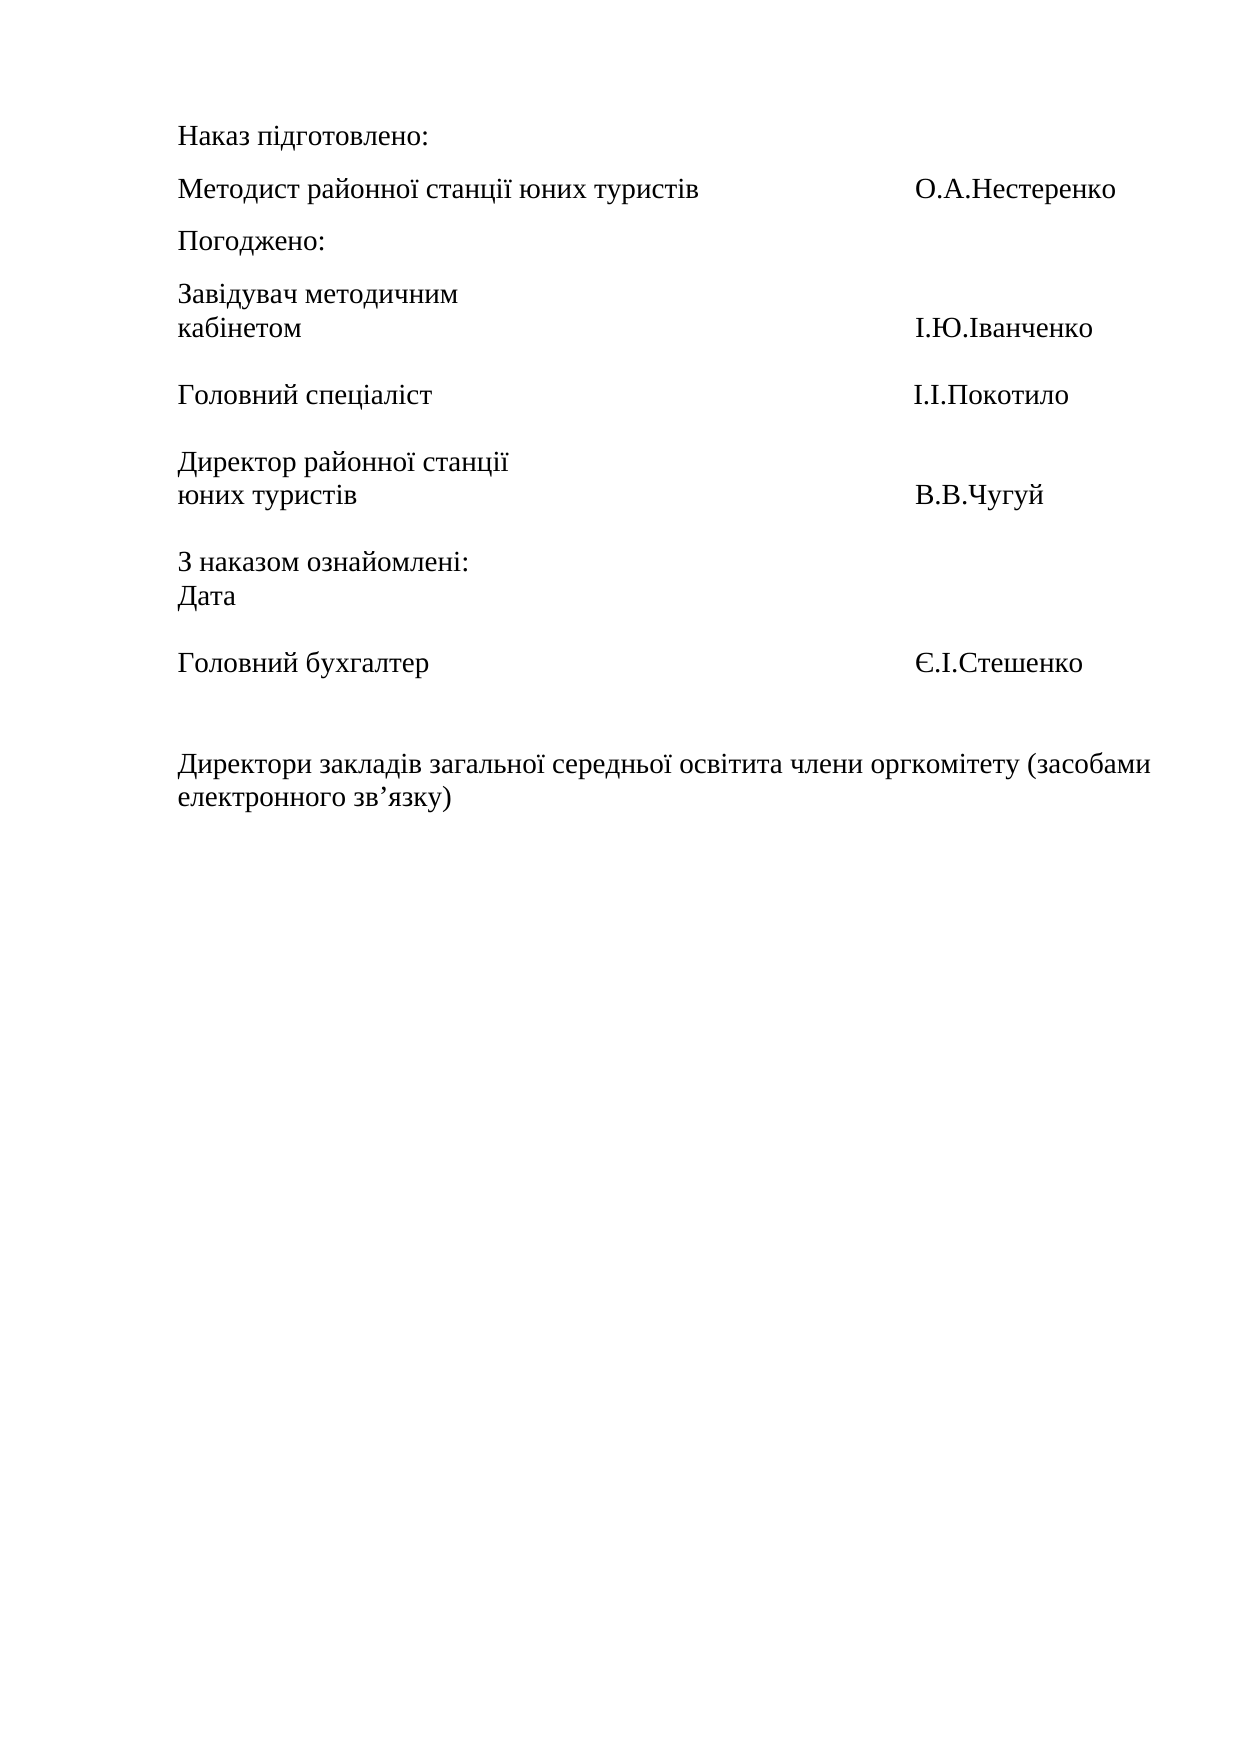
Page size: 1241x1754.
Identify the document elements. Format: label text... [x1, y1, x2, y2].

text Дата [177, 578, 1152, 612]
text Наказ підготовлено: [177, 118, 1152, 152]
text Головний бухгалтер Є.І.Стешенко [177, 645, 1152, 679]
text кабінетом І.Ю.Іванченко [177, 310, 1152, 343]
text Завідувач методичним [177, 276, 1152, 310]
text Погоджено: [177, 223, 1152, 257]
text Головний спеціаліст І.І.Покотило [177, 377, 1152, 410]
text Директор районної станції [177, 444, 1152, 477]
text З наказом ознайомлені: [177, 544, 1152, 578]
text юних туристів В.В.Чугуй [177, 477, 1152, 511]
text Директори закладів загальної середньої освітита члени оргкомітету (засобами електронного зв’язку) [177, 746, 1152, 813]
text Методист районної станції юних туристів О.А.Нестеренко [177, 171, 1152, 204]
